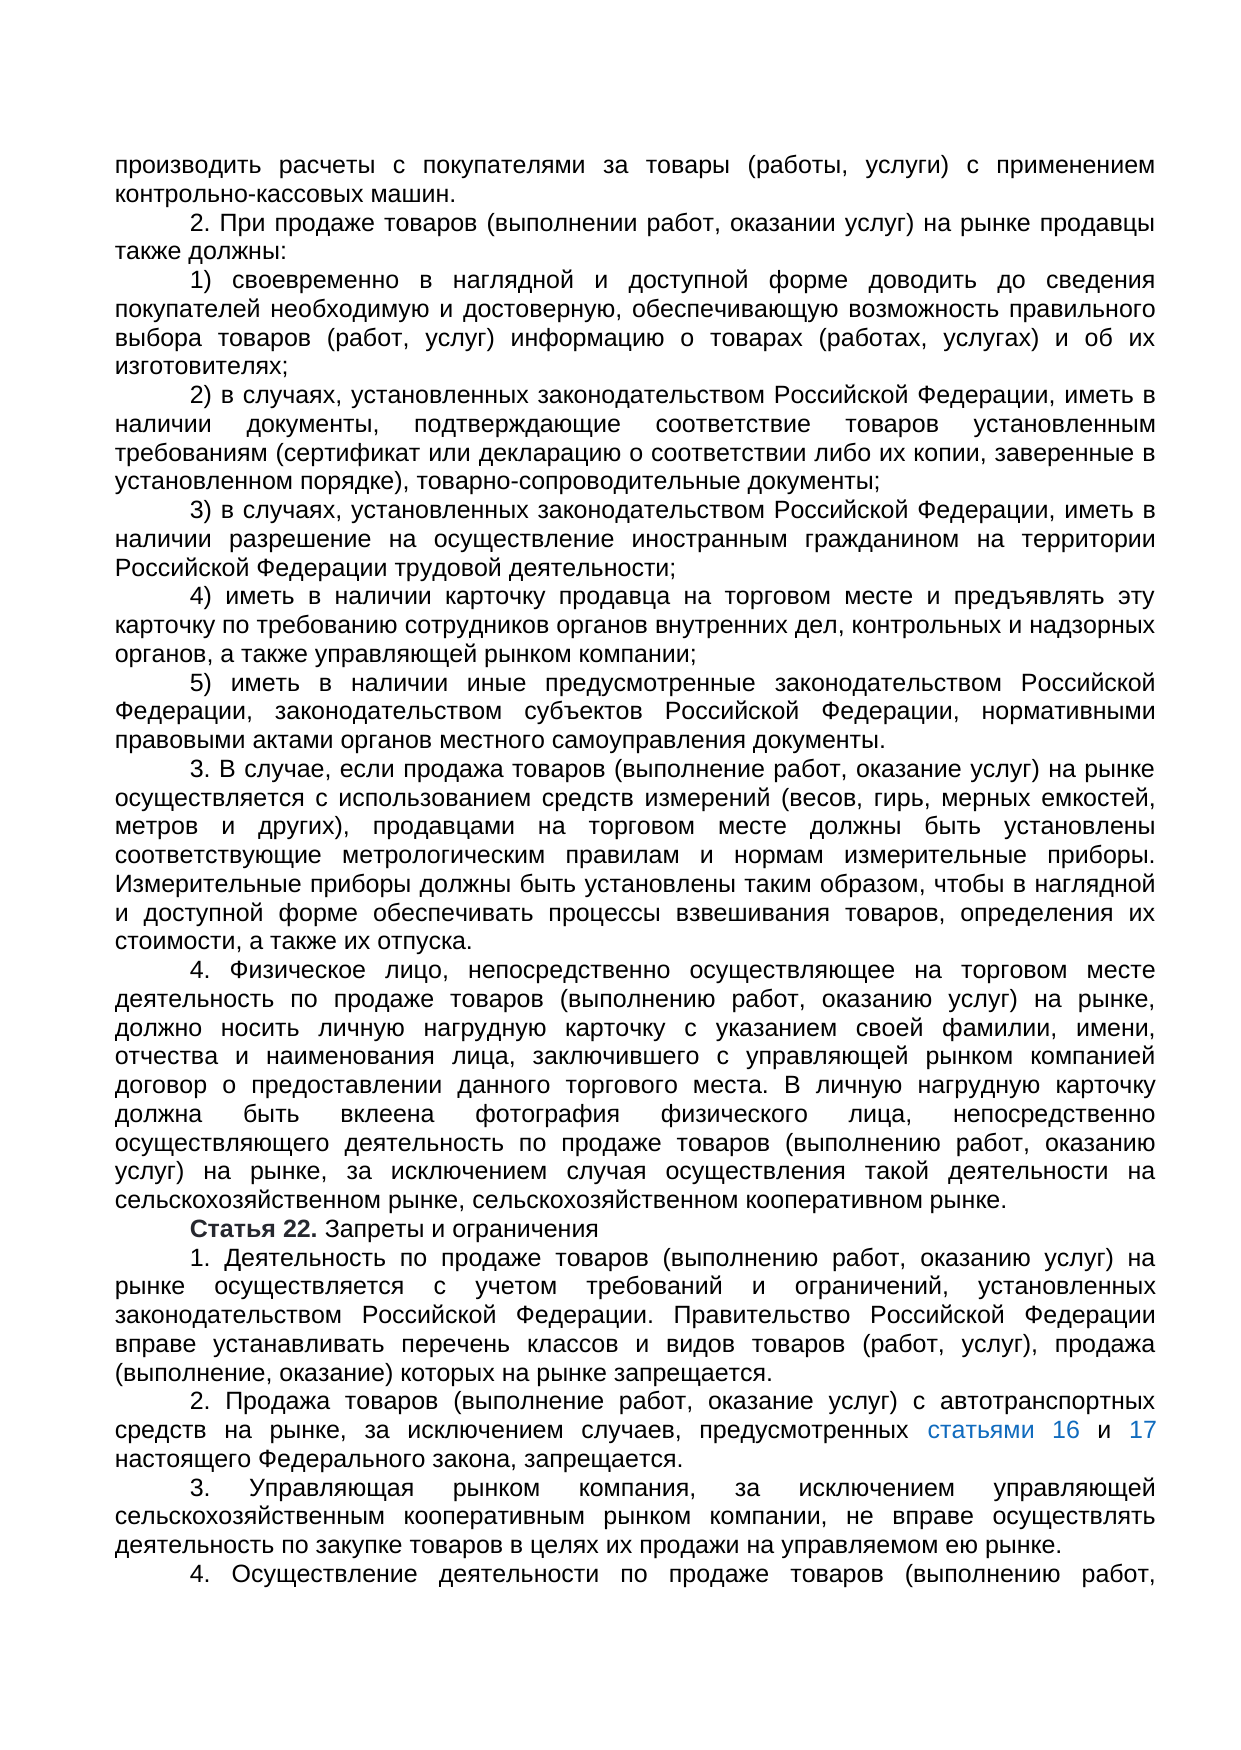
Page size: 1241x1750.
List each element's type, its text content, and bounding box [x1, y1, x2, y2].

text 3) в случаях, установленных законодательством Российской Федерации, иметь в наличии разрешение на осуществление иностранным гражданином на территории Российской Федерации трудовой деятельности; [114, 495, 1157, 581]
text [114, 150, 1157, 207]
text Статья 22. Запреты и ограничения [189, 1214, 1157, 1242]
text 2. При продаже товаров (выполнении работ, оказании услуг) на рынке продавцы также должны: [114, 207, 1157, 265]
text 1. Деятельность по продаже товаров (выполнению работ, оказанию услуг) на рынке осуществляется с учетом требований и ограничений, установленных законодательством Российской Федерации. Правительство Российской Федерации вправе устанавливать перечень классов и видов товаров (работ, услуг), продажа (выполнение, оказание) которых на рынке запрещается. [114, 1242, 1157, 1386]
text 3. Управляющая рынком компания, за исключением управляющей сельскохозяйственным кооперативным рынком компании, не вправе осуществлять деятельность по закупке товаров в целях их продажи на управляемом ею рынке. [114, 1472, 1157, 1559]
text 2) в случаях, установленных законодательством Российской Федерации, иметь в наличии документы, подтверждающие соответствие товаров установленным требованиям (сертификат или декларацию о соответствии либо их копии, заверенные в установленном порядке), товарно-сопроводительные документы; [114, 380, 1157, 495]
text 1) своевременно в наглядной и доступной форме доводить до сведения покупателей необходимую и достоверную, обеспечивающую возможность правильного выбора товаров (работ, услуг) информацию о товарах (работах, услугах) и об их изготовителях; [114, 265, 1157, 380]
text 3. В случае, если продажа товаров (выполнение работ, оказание услуг) на рынке осуществляется с использованием средств измерений (весов, гирь, мерных емкостей, метров и других), продавцами на торговом месте должны быть установлены соответствующие метрологическим правилам и нормам измерительные приборы. Измерительные приборы должны быть установлены таким образом, чтобы в наглядной и доступной форме обеспечивать процессы взвешивания товаров, определения их стоимости, а также их отпуска. [114, 754, 1157, 955]
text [114, 1559, 1157, 1587]
text 2. Продажа товаров (выполнение работ, оказание услуг) с автотранспортных средств на рынке, за исключением случаев, предусмотренных статьями 16 и 17 настоящего Федерального закона, запрещается. [114, 1386, 1157, 1472]
text 5) иметь в наличии иные предусмотренные законодательством Российской Федерации, законодательством субъектов Российской Федерации, нормативными правовыми актами органов местного самоуправления документы. [114, 667, 1157, 754]
text 4) иметь в наличии карточку продавца на торговом месте и предъявлять эту карточку по требованию сотрудников органов внутренних дел, контрольных и надзорных органов, а также управляющей рынком компании; [114, 581, 1157, 667]
text 4. Физическое лицо, непосредственно осуществляющее на торговом месте деятельность по продаже товаров (выполнению работ, оказанию услуг) на рынке, должно носить личную нагрудную карточку с указанием своей фамилии, имени, отчества и наименования лица, заключившего с управляющей рынком компанией договор о предоставлении данного торгового места. В личную нагрудную карточку должна быть вклеена фотография физического лица, непосредственно осуществляющего деятельность по продаже товаров (выполнению работ, оказанию услуг) на рынке, за исключением случая осуществления такой деятельности на сельскохозяйственном рынке, сельскохозяйственном кооперативном рынке. [114, 955, 1157, 1214]
